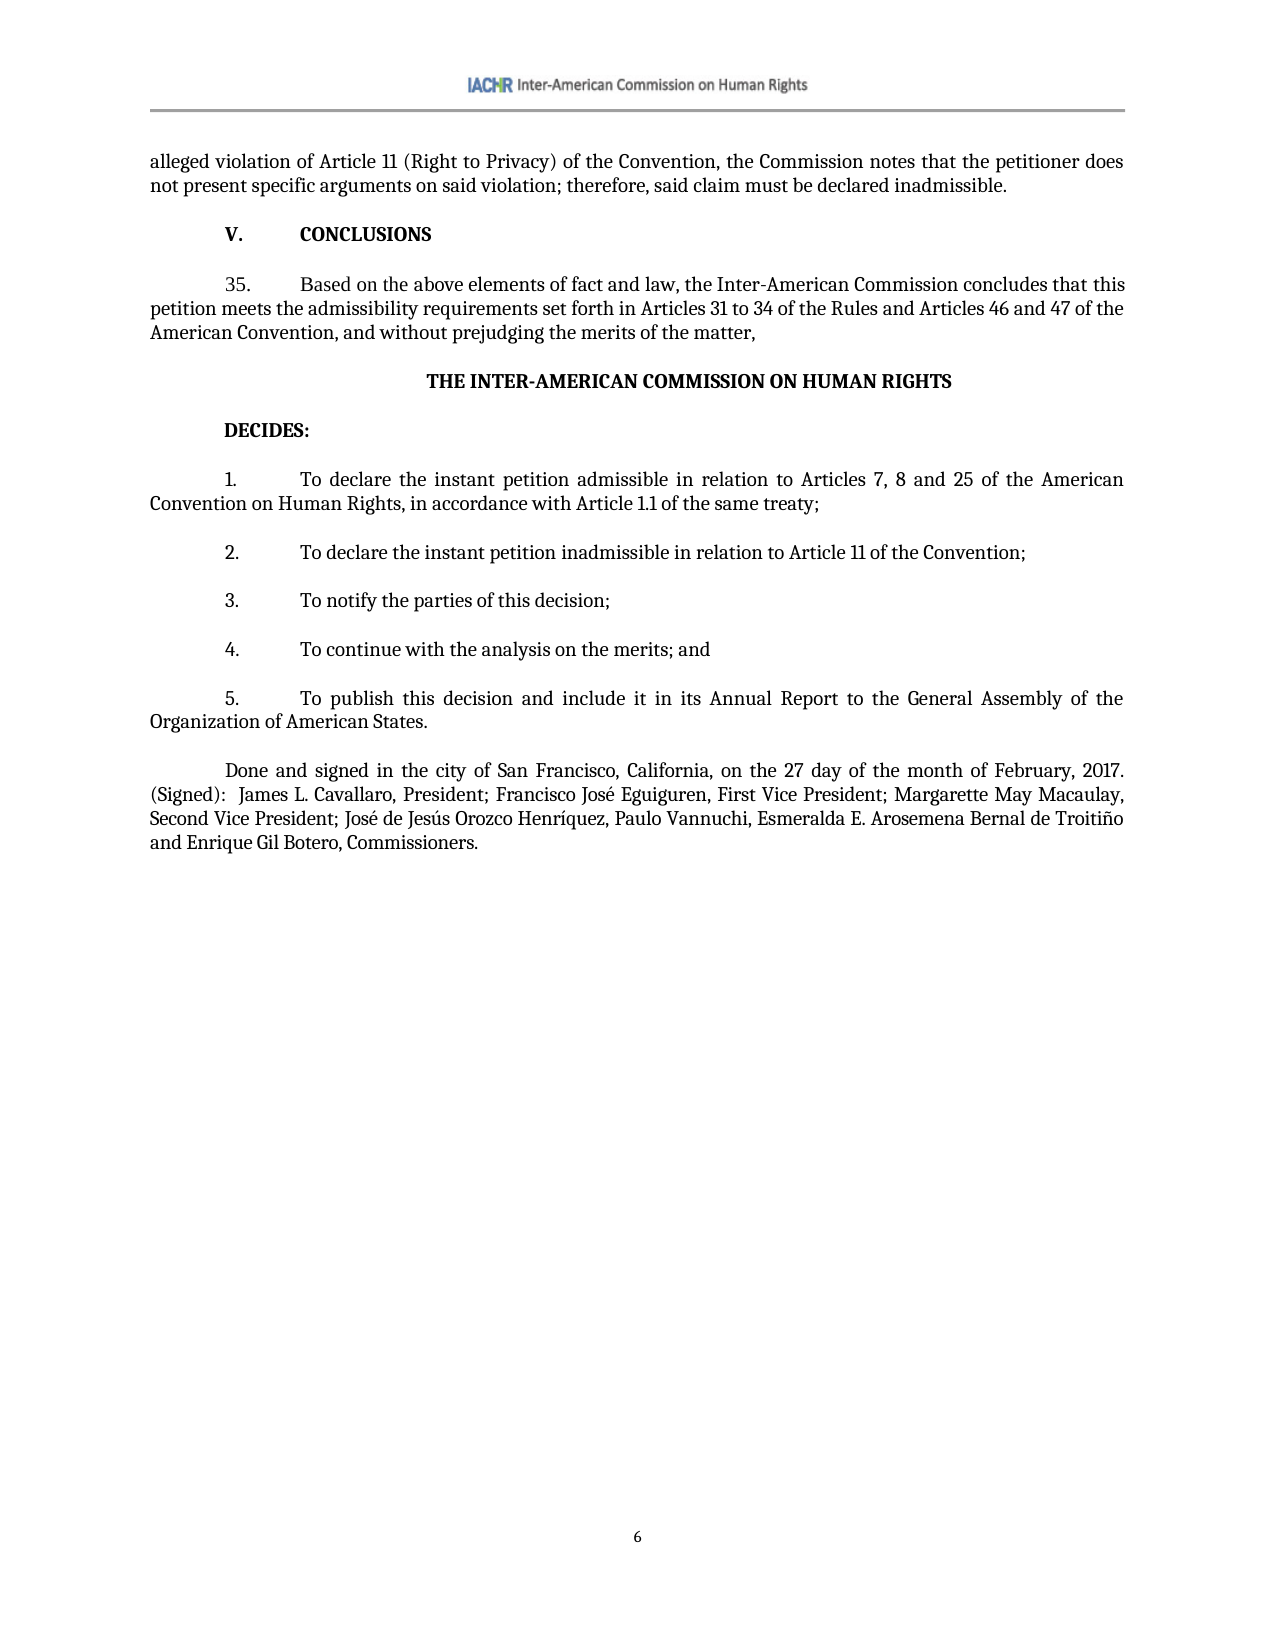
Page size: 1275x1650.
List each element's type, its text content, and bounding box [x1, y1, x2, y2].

list DECIDES: [150, 418, 1125, 442]
list To publish this decision and include it in its Annual Report to the General Assembly of the Organization of American States. [150, 686, 1125, 734]
list To declare the instant petition admissible in relation to Articles 7, 8 and 25 of the American Convention on Human Rights, in accordance with Article 1.1 of the same treaty; [150, 467, 1125, 515]
list To declare the instant petition inadmissible in relation to Article 11 of the Convention; [150, 540, 1125, 564]
text THE INTER-AMERICAN COMMISSION ON HUMAN RIGHTS [150, 369, 1125, 393]
list To notify the parties of this decision; [150, 588, 1125, 612]
list Based on the above elements of fact and law, the Inter-American Commission concludes that this petition meets the admissibility requirements set forth in Articles 31 to 34 of the Rules and Articles 46 and 47 of the American Convention, and without prejudging the merits of the matter, [150, 272, 1125, 344]
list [150, 150, 1125, 198]
list To continue with the analysis on the merits; and [150, 637, 1125, 661]
list CONCLUSIONS [225, 223, 1125, 247]
picture [456, 75, 819, 95]
text Done and signed in the city of San Francisco, California, on the 27 day of the month of February, 2017. (Signed): James L. Cavallaro, President; Francisco José Eguiguren, First Vice President; Margarette May Macaulay, Second Vice President; José de Jesús Orozco Henríquez, Paulo Vannuchi, Esmeralda E. Arosemena Bernal de Troitiño and Enrique Gil Botero, Commissioners. [150, 759, 1125, 855]
